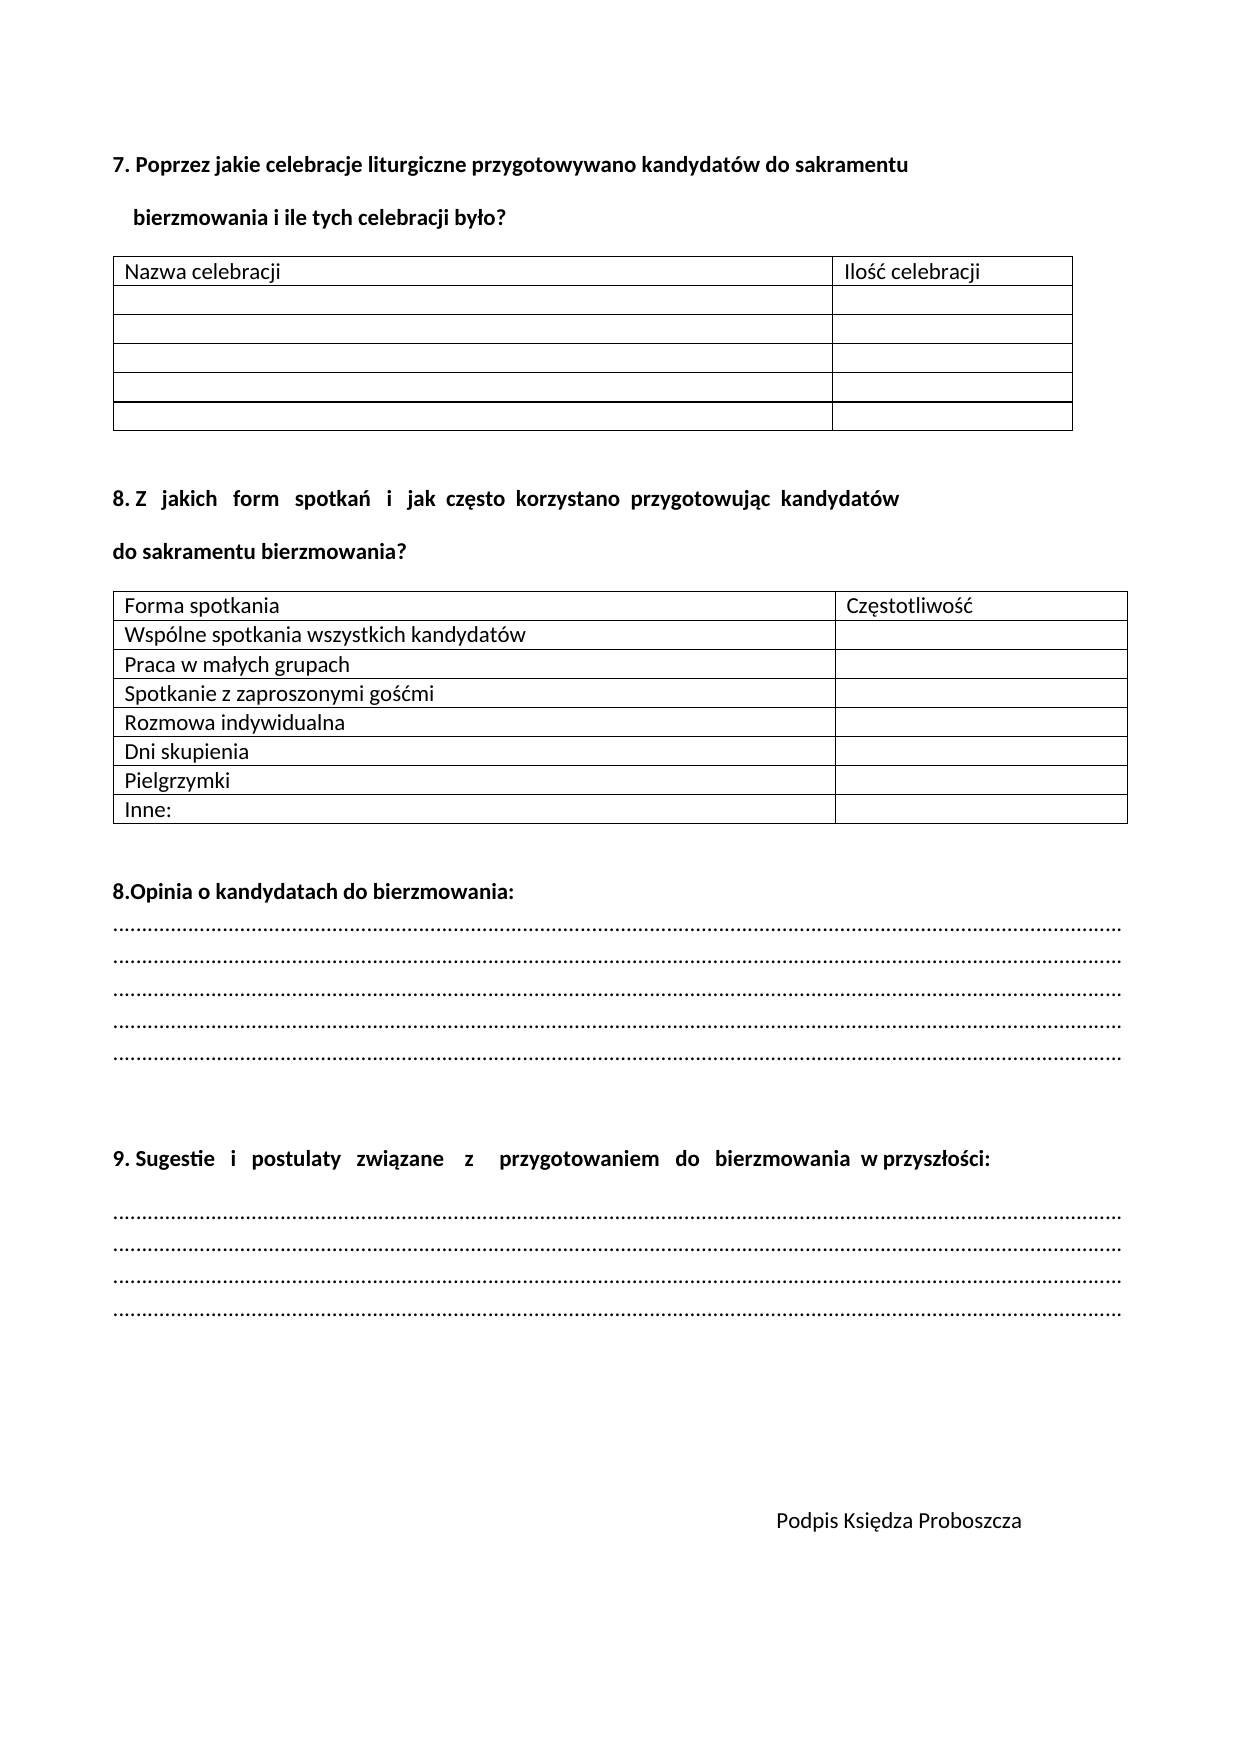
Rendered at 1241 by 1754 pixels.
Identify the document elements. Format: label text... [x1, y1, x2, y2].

table_cell [836, 621, 1127, 649]
text 9. Sugestie i postulaty związane z przygotowaniem do bierzmowania w przyszłości: [112, 1144, 1128, 1172]
table_cell [114, 373, 832, 401]
text do sakramentu bierzmowania? [112, 537, 1128, 566]
text bierzmowania i ile tych celebracji było? [112, 203, 1128, 231]
table_cell [836, 679, 1127, 707]
table_cell Inne: [114, 795, 835, 823]
table_header Ilość celebracji [833, 257, 1072, 285]
table_header Forma spotkania [114, 592, 835, 619]
text 8.Opinia o kandydatach do bierzmowania: ........................................................................................................................................................................................................................................................................................................................................................................................................................................................................................................................................................................................................................................................................................................................................................................................................................................................................................................... [112, 877, 1128, 1066]
table_cell [114, 286, 832, 314]
table_cell Rozmowa indywidualna [114, 708, 835, 736]
table_cell [833, 373, 1072, 401]
text 7. Poprzez jakie celebracje liturgiczne przygotowywano kandydatów do sakramentu [112, 150, 1128, 178]
table_cell [836, 650, 1127, 678]
table_cell [833, 315, 1072, 343]
table_cell [836, 795, 1127, 823]
table_cell Dni skupienia [114, 737, 835, 765]
table_cell Pielgrzymki [114, 766, 835, 794]
table_cell [836, 708, 1127, 736]
table_cell Wspólne spotkania wszystkich kandydatów [114, 621, 835, 649]
table_cell [833, 286, 1072, 314]
text Podpis Księdza Proboszcza [112, 1506, 1128, 1534]
table_cell [114, 403, 832, 430]
table_header Nazwa celebracji [114, 257, 832, 285]
table_cell [114, 344, 832, 372]
table_cell [833, 344, 1072, 372]
text ............................................................................................................................................................................................................................................................................................................................................................................................................................................................................................................................................................................................................................................................................................................................ [112, 1197, 1128, 1322]
table_cell [836, 737, 1127, 765]
table_cell Spotkanie z zaproszonymi gośćmi [114, 679, 835, 707]
table_header Częstotliwość [836, 592, 1127, 619]
table_cell [114, 315, 832, 343]
text 8. Z jakich form spotkań i jak często korzystano przygotowując kandydatów [112, 484, 1128, 512]
table_cell [833, 403, 1072, 430]
table_cell [836, 766, 1127, 794]
table_cell Praca w małych grupach [114, 650, 835, 678]
